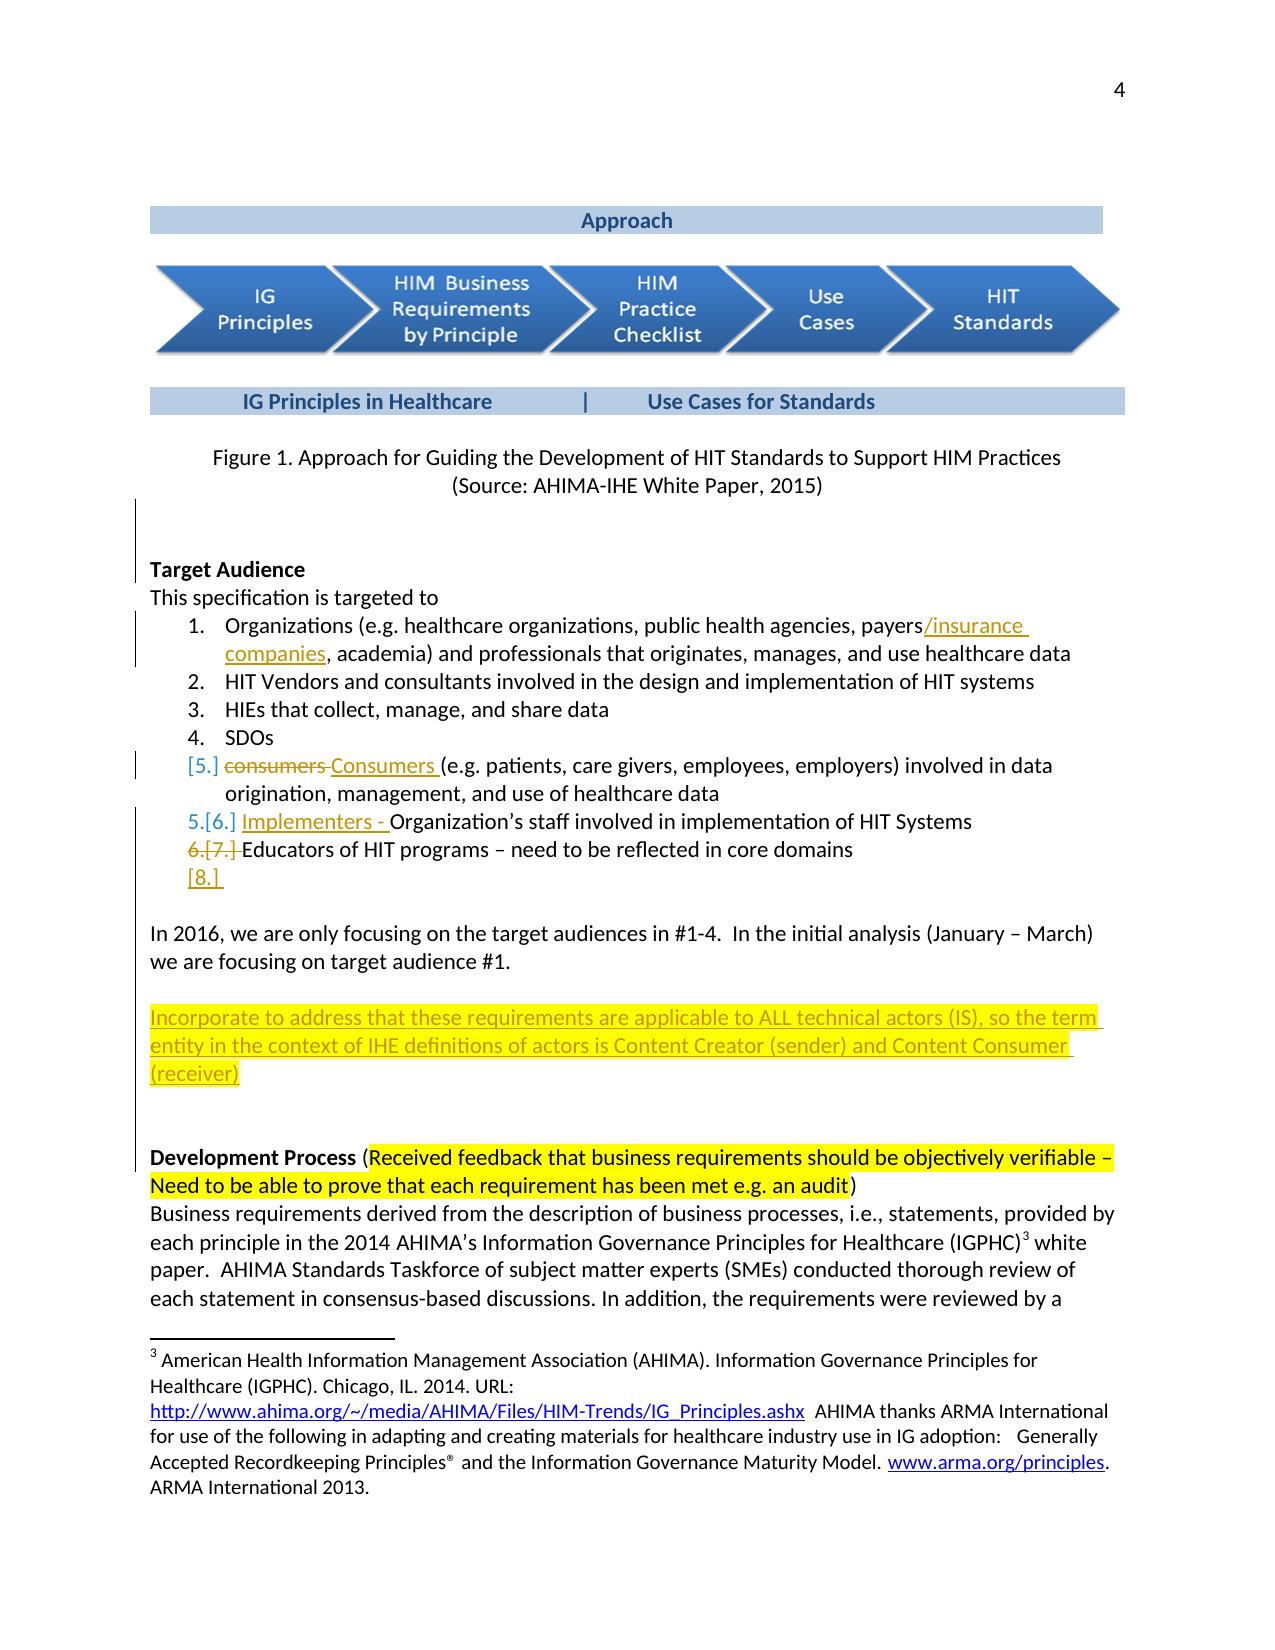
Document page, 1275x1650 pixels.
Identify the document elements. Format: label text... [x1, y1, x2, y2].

text Development Process (Received feedback that business requirements should be objectively verifiable – Need to be able to prove that each requirement has been met e.g. an audit) [150, 1143, 1125, 1199]
list Organizations (e.g. healthcare organizations, public health agencies, payers, academia) and professionals that originates, manages, and use healthcare data [187, 611, 1125, 667]
text This specification is targeted to [150, 583, 1125, 611]
text IG Principles in Healthcare | Use Cases for Standards [150, 387, 1125, 415]
text Target Audience [150, 555, 1125, 583]
list HIT Vendors and consultants involved in the design and implementation of HIT systems [187, 667, 1125, 695]
text Approach [150, 206, 1103, 234]
list HIEs that collect, manage, and share data [187, 695, 1125, 723]
list (e.g. patients, care givers, employees, employers) involved in data origination, management, and use of healthcare data [187, 751, 1125, 807]
text In 2016, we are only focusing on the target audiences in #1-4. In the initial analysis (January – March) we are focusing on target audience #1. [150, 919, 1125, 975]
picture [153, 264, 1124, 356]
list Organization’s staff involved in implementation of HIT Systems [187, 807, 1125, 835]
text (Source: AHIMA-IHE White Paper, 2015) [150, 471, 1125, 499]
text Figure 1. Approach for Guiding the Development of HIT Standards to Support HIM Practices [150, 443, 1125, 471]
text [150, 1199, 1125, 1312]
list Educators of HIT programs – need to be reflected in core domains [187, 835, 1125, 863]
list SDOs [187, 723, 1125, 751]
